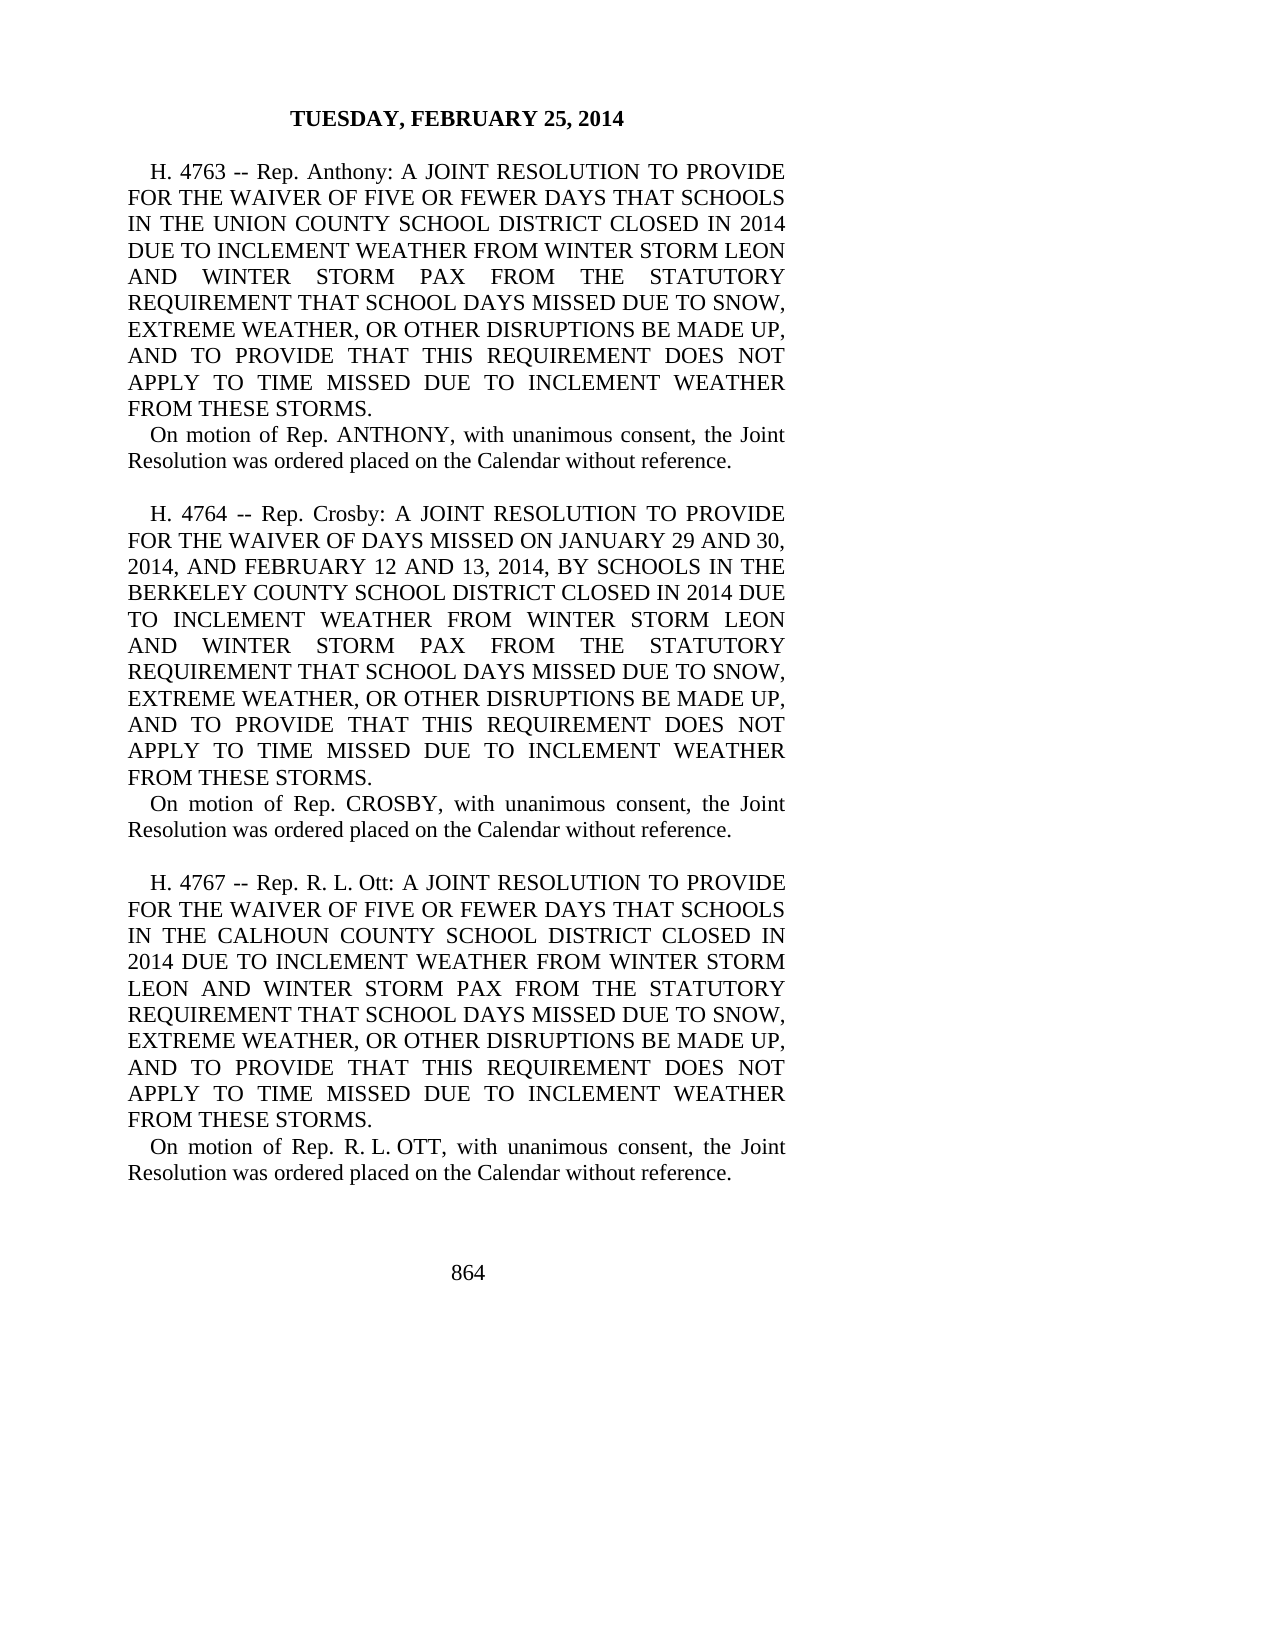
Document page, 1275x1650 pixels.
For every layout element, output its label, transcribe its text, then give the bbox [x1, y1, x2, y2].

text H. 4764 -- Rep. Crosby: A JOINT RESOLUTION TO PROVIDE FOR THE WAIVER OF DAYS MISSED ON JANUARY 29 AND 30, 2014, AND FEBRUARY 12 AND 13, 2014, BY SCHOOLS IN THE BERKELEY COUNTY SCHOOL DISTRICT CLOSED IN 2014 DUE TO INCLEMENT WEATHER FROM WINTER STORM LEON AND WINTER STORM PAX FROM THE STATUTORY REQUIREMENT THAT SCHOOL DAYS MISSED DUE TO SNOW, EXTREME WEATHER, OR OTHER DISRUPTIONS BE MADE UP, AND TO PROVIDE THAT THIS REQUIREMENT DOES NOT APPLY TO TIME MISSED DUE TO INCLEMENT WEATHER FROM THESE STORMS. [127, 500, 786, 790]
text On motion of Rep. R. L. OTT, with unanimous consent, the Joint Resolution was ordered placed on the Calendar without reference. [127, 1133, 786, 1186]
text On motion of Rep. CROSBY, with unanimous consent, the Joint Resolution was ordered placed on the Calendar without reference. [127, 790, 786, 843]
text On motion of Rep. ANTHONY, with unanimous consent, the Joint Resolution was ordered placed on the Calendar without reference. [127, 421, 786, 474]
text H. 4767 -- Rep. R. L. Ott: A JOINT RESOLUTION TO PROVIDE FOR THE WAIVER OF FIVE OR FEWER DAYS THAT SCHOOLS IN THE CALHOUN COUNTY SCHOOL DISTRICT CLOSED IN 2014 DUE TO INCLEMENT WEATHER FROM WINTER STORM LEON AND WINTER STORM PAX FROM THE STATUTORY REQUIREMENT THAT SCHOOL DAYS MISSED DUE TO SNOW, EXTREME WEATHER, OR OTHER DISRUPTIONS BE MADE UP, AND TO PROVIDE THAT THIS REQUIREMENT DOES NOT APPLY TO TIME MISSED DUE TO INCLEMENT WEATHER FROM THESE STORMS. [127, 869, 786, 1133]
text H. 4763 -- Rep. Anthony: A JOINT RESOLUTION TO PROVIDE FOR THE WAIVER OF FIVE OR FEWER DAYS THAT SCHOOLS IN THE UNION COUNTY SCHOOL DISTRICT CLOSED IN 2014 DUE TO INCLEMENT WEATHER FROM WINTER STORM LEON AND WINTER STORM PAX FROM THE STATUTORY REQUIREMENT THAT SCHOOL DAYS MISSED DUE TO SNOW, EXTREME WEATHER, OR OTHER DISRUPTIONS BE MADE UP, AND TO PROVIDE THAT THIS REQUIREMENT DOES NOT APPLY TO TIME MISSED DUE TO INCLEMENT WEATHER FROM THESE STORMS. [127, 158, 786, 421]
